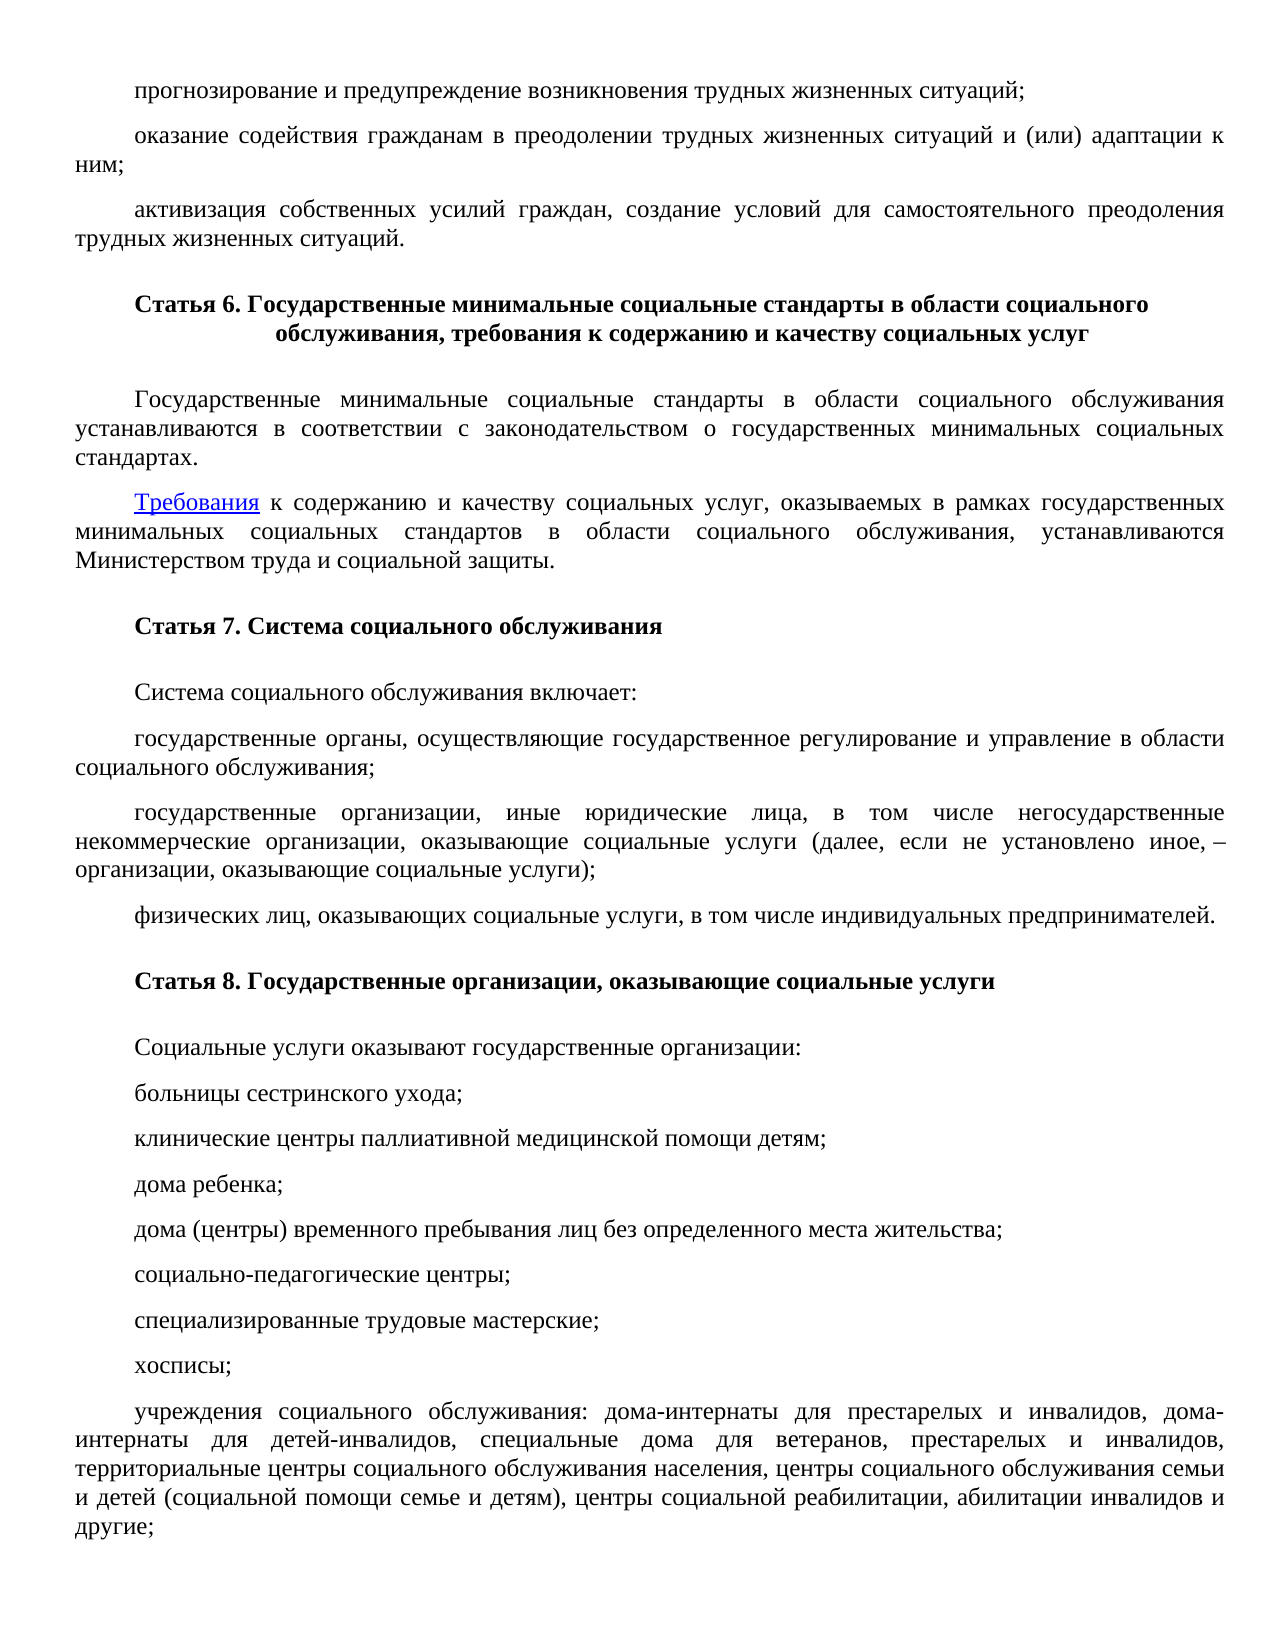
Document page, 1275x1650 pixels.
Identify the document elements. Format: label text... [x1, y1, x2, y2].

text дома (центры) временного пребывания лиц без определенного места жительства; [75, 1214, 1226, 1243]
text активизация собственных усилий граждан, создание условий для самостоятельного преодоления трудных жизненных ситуаций. [75, 194, 1226, 252]
text учреждения социального обслуживания: дома-интернаты для престарелых и инвалидов, дома-интернаты для детей-инвалидов, специальные дома для ветеранов, престарелых и инвалидов, территориальные центры социального обслуживания населения, центры социального обслуживания семьи и детей (социальной помощи семье и детям), центры социальной реабилитации, абилитации инвалидов и другие; [75, 1396, 1226, 1539]
text Статья 7. Система социального обслуживания [134, 611, 1226, 640]
text Социальные услуги оказывают государственные организации: [75, 1032, 1226, 1061]
text государственные органы, осуществляющие государственное регулирование и управление в области социального обслуживания; [75, 723, 1226, 780]
text физических лиц, оказывающих социальные услуги, в том числе индивидуальных предпринимателей. [75, 900, 1226, 929]
text Система социального обслуживания включает: [75, 677, 1226, 706]
text Государственные минимальные социальные стандарты в области социального обслуживания устанавливаются в соответствии с законодательством о государственных минимальных социальных стандартах. [75, 384, 1226, 471]
text Статья 6. Государственные минимальные социальные стандарты в области социального обслуживания, требования к содержанию и качеству социальных услуг [134, 289, 1226, 347]
text дома ребенка; [75, 1169, 1226, 1197]
text клинические центры паллиативной медицинской помощи детям; [75, 1123, 1226, 1152]
text социально-педагогические центры; [75, 1259, 1226, 1288]
text Статья 8. Государственные организации, оказывающие социальные услуги [134, 966, 1226, 995]
text государственные организации, иные юридические лица, в том числе негосударственные некоммерческие организации, оказывающие социальные услуги (далее, если не установлено иное, – организации, оказывающие социальные услуги); [75, 797, 1226, 883]
text больницы сестринского ухода; [75, 1078, 1226, 1107]
text специализированные трудовые мастерские; [75, 1305, 1226, 1334]
text оказание содействия гражданам в преодолении трудных жизненных ситуаций и (или) адаптации к ним; [75, 120, 1226, 178]
text прогнозирование и предупреждение возникновения трудных жизненных ситуаций; [75, 75, 1226, 104]
text Требования к содержанию и качеству социальных услуг, оказываемых в рамках государственных минимальных социальных стандартов в области социального обслуживания, устанавливаются Министерством труда и социальной защиты. [75, 487, 1226, 574]
text хосписы; [75, 1350, 1226, 1379]
